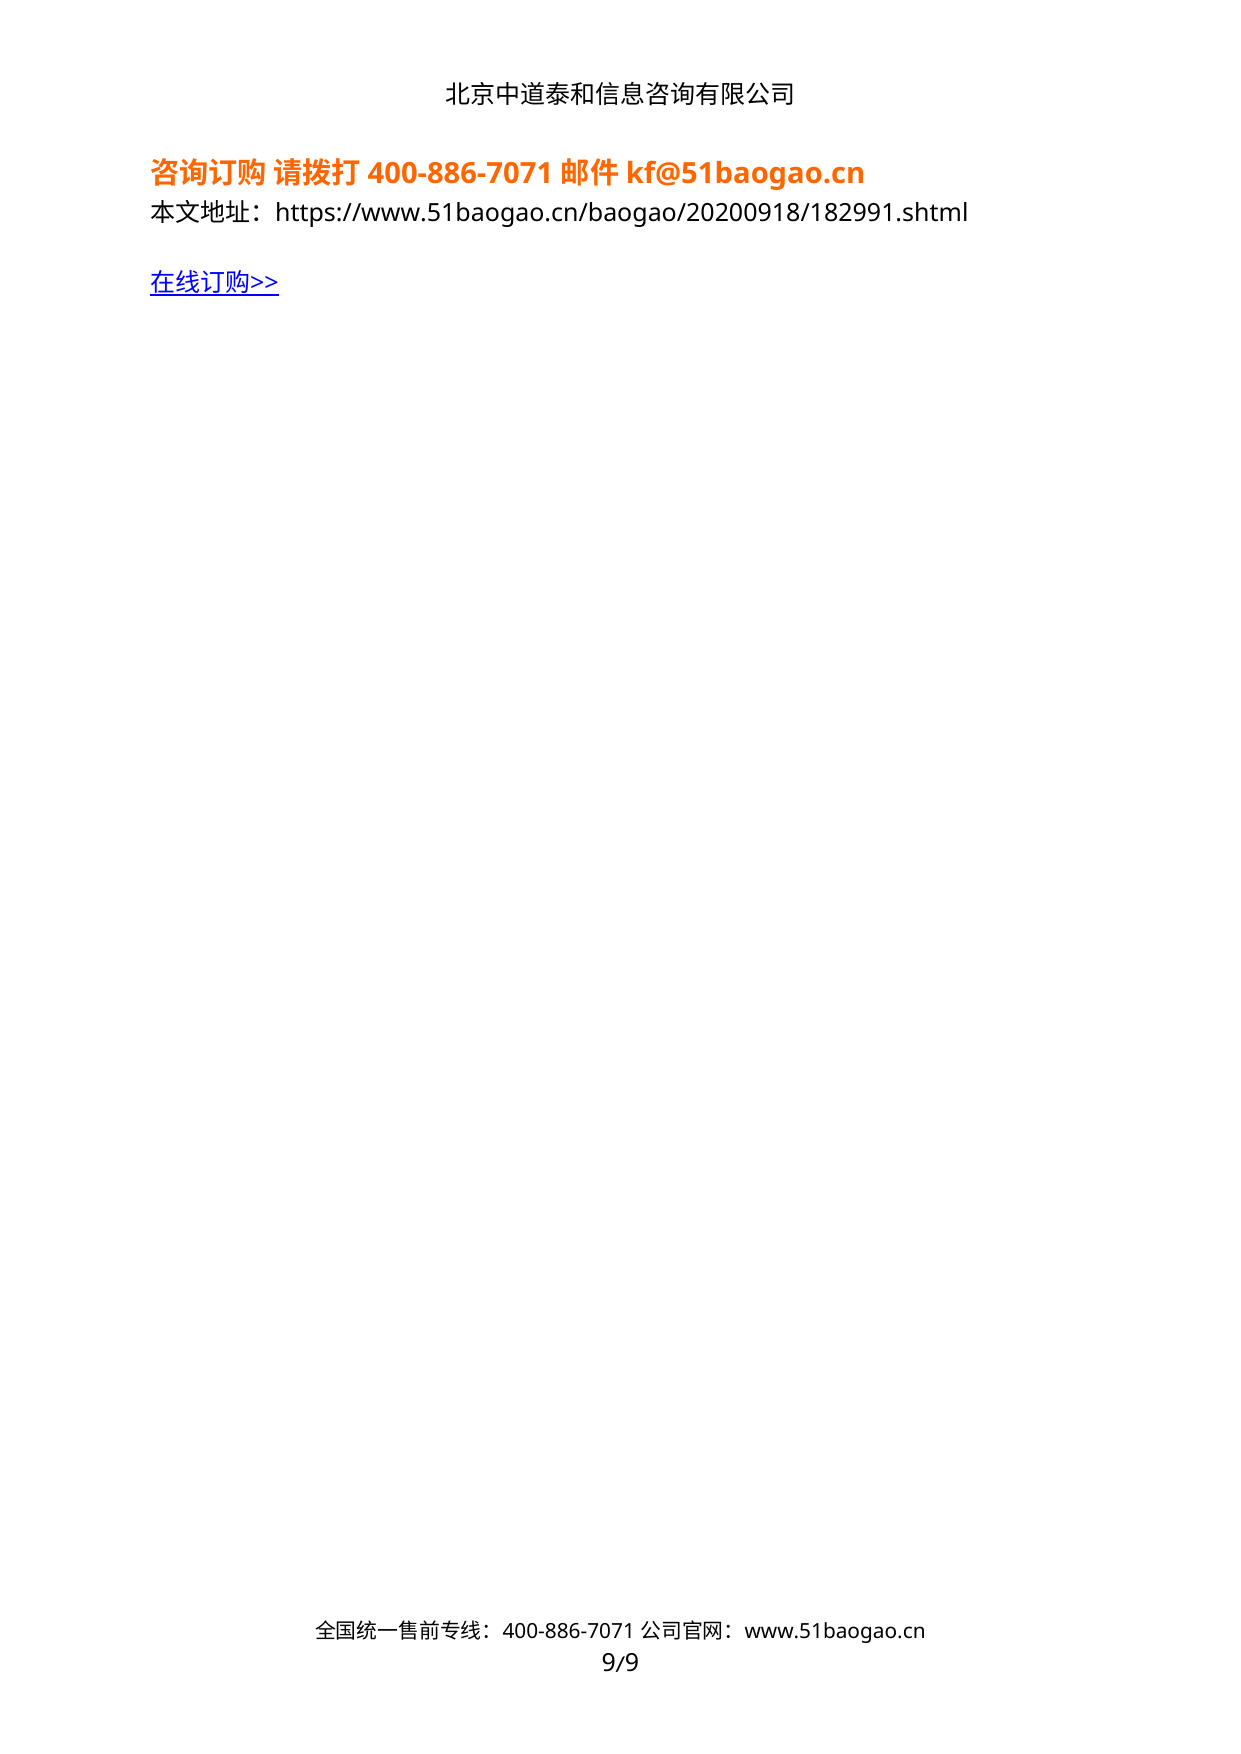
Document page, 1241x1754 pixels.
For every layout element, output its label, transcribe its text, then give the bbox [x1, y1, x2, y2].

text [150, 150, 1090, 229]
text 在线订购>> [150, 229, 1090, 299]
